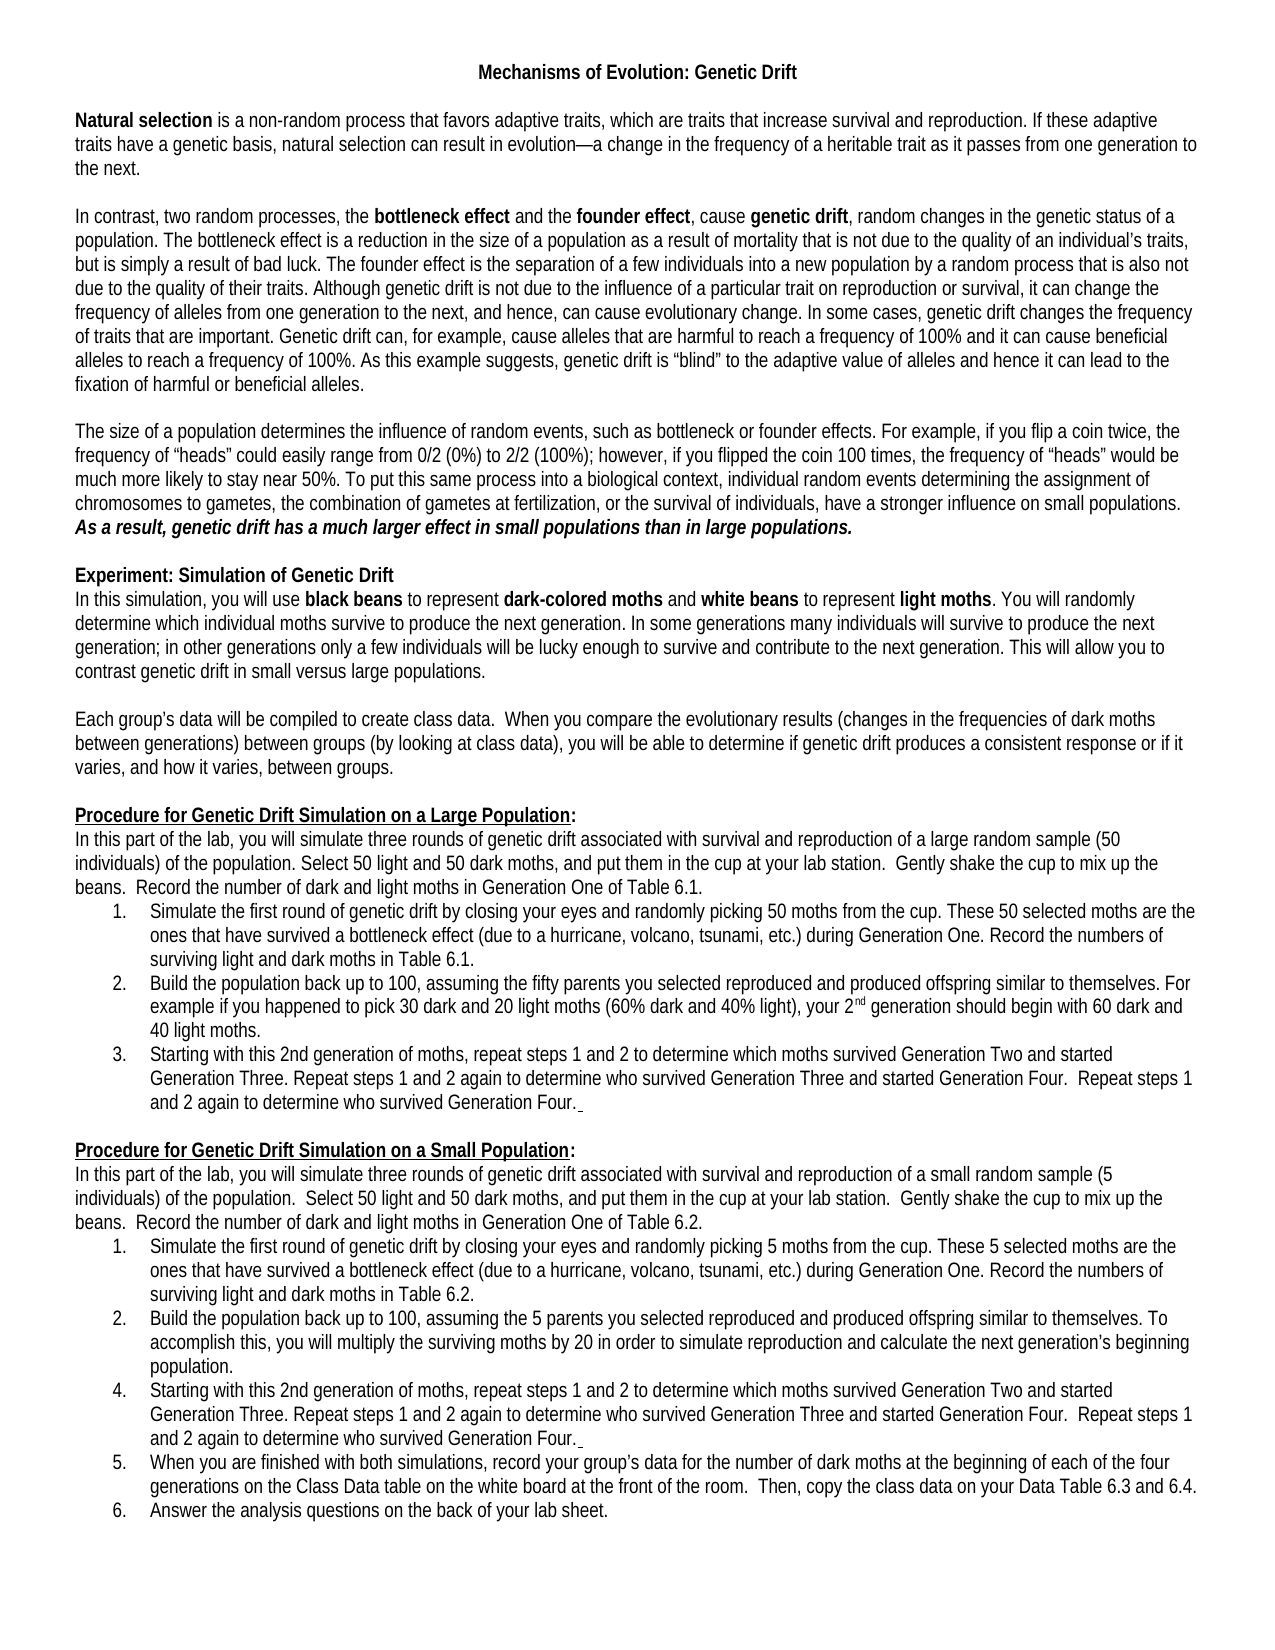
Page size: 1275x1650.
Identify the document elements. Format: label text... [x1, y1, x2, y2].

list Answer the analysis questions on the back of your lab sheet. [112, 1497, 1200, 1521]
text Mechanisms of Evolution: Genetic Drift [75, 60, 1200, 84]
list Build the population back up to 100, assuming the 5 parents you selected reproduced and produced offspring similar to themselves. To accomplish this, you will multiply the surviving moths by 20 in order to simulate reproduction and calculate the next generation’s beginning population. [112, 1306, 1200, 1378]
list Starting with this 2nd generation of moths, repeat steps 1 and 2 to determine which moths survived Generation Two and started Generation Three. Repeat steps 1 and 2 again to determine who survived Generation Three and started Generation Four. Repeat steps 1 and 2 again to determine who survived Generation Four. [112, 1042, 1200, 1114]
text In this part of the lab, you will simulate three rounds of genetic drift associated with survival and reproduction of a large random sample (50 individuals) of the population. Select 50 light and 50 dark moths, and put them in the cup at your lab station. Gently shake the cup to mix up the beans. Record the number of dark and light moths in Generation One of Table 6.1. [75, 827, 1200, 898]
text Each group’s data will be compiled to create class data. When you compare the evolutionary results (changes in the frequencies of dark moths between generations) between groups (by looking at class data), you will be able to determine if genetic drift produces a consistent response or if it varies, and how it varies, between groups. [75, 707, 1200, 779]
list Starting with this 2nd generation of moths, repeat steps 1 and 2 to determine which moths survived Generation Two and started Generation Three. Repeat steps 1 and 2 again to determine who survived Generation Three and started Generation Four. Repeat steps 1 and 2 again to determine who survived Generation Four. [112, 1378, 1200, 1449]
text In this part of the lab, you will simulate three rounds of genetic drift associated with survival and reproduction of a small random sample (5 individuals) of the population. Select 50 light and 50 dark moths, and put them in the cup at your lab station. Gently shake the cup to mix up the beans. Record the number of dark and light moths in Generation One of Table 6.2. [75, 1162, 1200, 1234]
text In this simulation, you will use black beans to represent dark-colored moths and white beans to represent light moths. You will randomly determine which individual moths survive to produce the next generation. In some generations many individuals will survive to produce the next generation; in other generations only a few individuals will be lucky enough to survive and contribute to the next generation. This will allow you to contrast genetic drift in small versus large populations. [75, 587, 1200, 683]
list Build the population back up to 100, assuming the fifty parents you selected reproduced and produced offspring similar to themselves. For example if you happened to pick 30 dark and 20 light moths (60% dark and 40% light), your 2nd generation should begin with 60 dark and 40 light moths. [112, 970, 1200, 1042]
text Procedure for Genetic Drift Simulation on a Small Population: [75, 1138, 1200, 1162]
list When you are finished with both simulations, record your group’s data for the number of dark moths at the beginning of each of the four generations on the Class Data table on the white board at the front of the room. Then, copy the class data on your Data Table 6.3 and 6.4. [112, 1449, 1200, 1497]
text The size of a population determines the influence of random events, such as bottleneck or founder effects. For example, if you flip a coin twice, the frequency of “heads” could easily range from 0/2 (0%) to 2/2 (100%); however, if you flipped the coin 100 times, the frequency of “heads” would be much more likely to stay near 50%. To put this same process into a biological context, individual random events determining the assignment of chromosomes to gametes, the combination of gametes at fertilization, or the survival of individuals, have a stronger influence on small populations. As a result, genetic drift has a much larger effect in small populations than in large populations. [75, 419, 1200, 539]
list Simulate the first round of genetic drift by closing your eyes and randomly picking 5 moths from the cup. These 5 selected moths are the ones that have survived a bottleneck effect (due to a hurricane, volcano, tsunami, etc.) during Generation One. Record the numbers of surviving light and dark moths in Table 6.2. [112, 1234, 1200, 1306]
text In contrast, two random processes, the bottleneck effect and the founder effect, cause genetic drift, random changes in the genetic status of a population. The bottleneck effect is a reduction in the size of a population as a result of mortality that is not due to the quality of an individual’s traits, but is simply a result of bad luck. The founder effect is the separation of a few individuals into a new population by a random process that is also not due to the quality of their traits. Although genetic drift is not due to the influence of a particular trait on reproduction or survival, it can change the frequency of alleles from one generation to the next, and hence, can cause evolutionary change. In some cases, genetic drift changes the frequency of traits that are important. Genetic drift can, for example, cause alleles that are harmful to reach a frequency of 100% and it can cause beneficial alleles to reach a frequency of 100%. As this example suggests, genetic drift is “blind” to the adaptive value of alleles and hence it can lead to the fixation of harmful or beneficial alleles. [75, 204, 1200, 395]
text Experiment: Simulation of Genetic Drift [75, 563, 1200, 587]
list Simulate the first round of genetic drift by closing your eyes and randomly picking 50 moths from the cup. These 50 selected moths are the ones that have survived a bottleneck effect (due to a hurricane, volcano, tsunami, etc.) during Generation One. Record the numbers of surviving light and dark moths in Table 6.1. [112, 898, 1200, 970]
text Procedure for Genetic Drift Simulation on a Large Population: [75, 803, 1200, 827]
text Natural selection is a non-random process that favors adaptive traits, which are traits that increase survival and reproduction. If these adaptive traits have a genetic basis, natural selection can result in evolution—a change in the frequency of a heritable trait as it passes from one generation to the next. [75, 108, 1200, 180]
